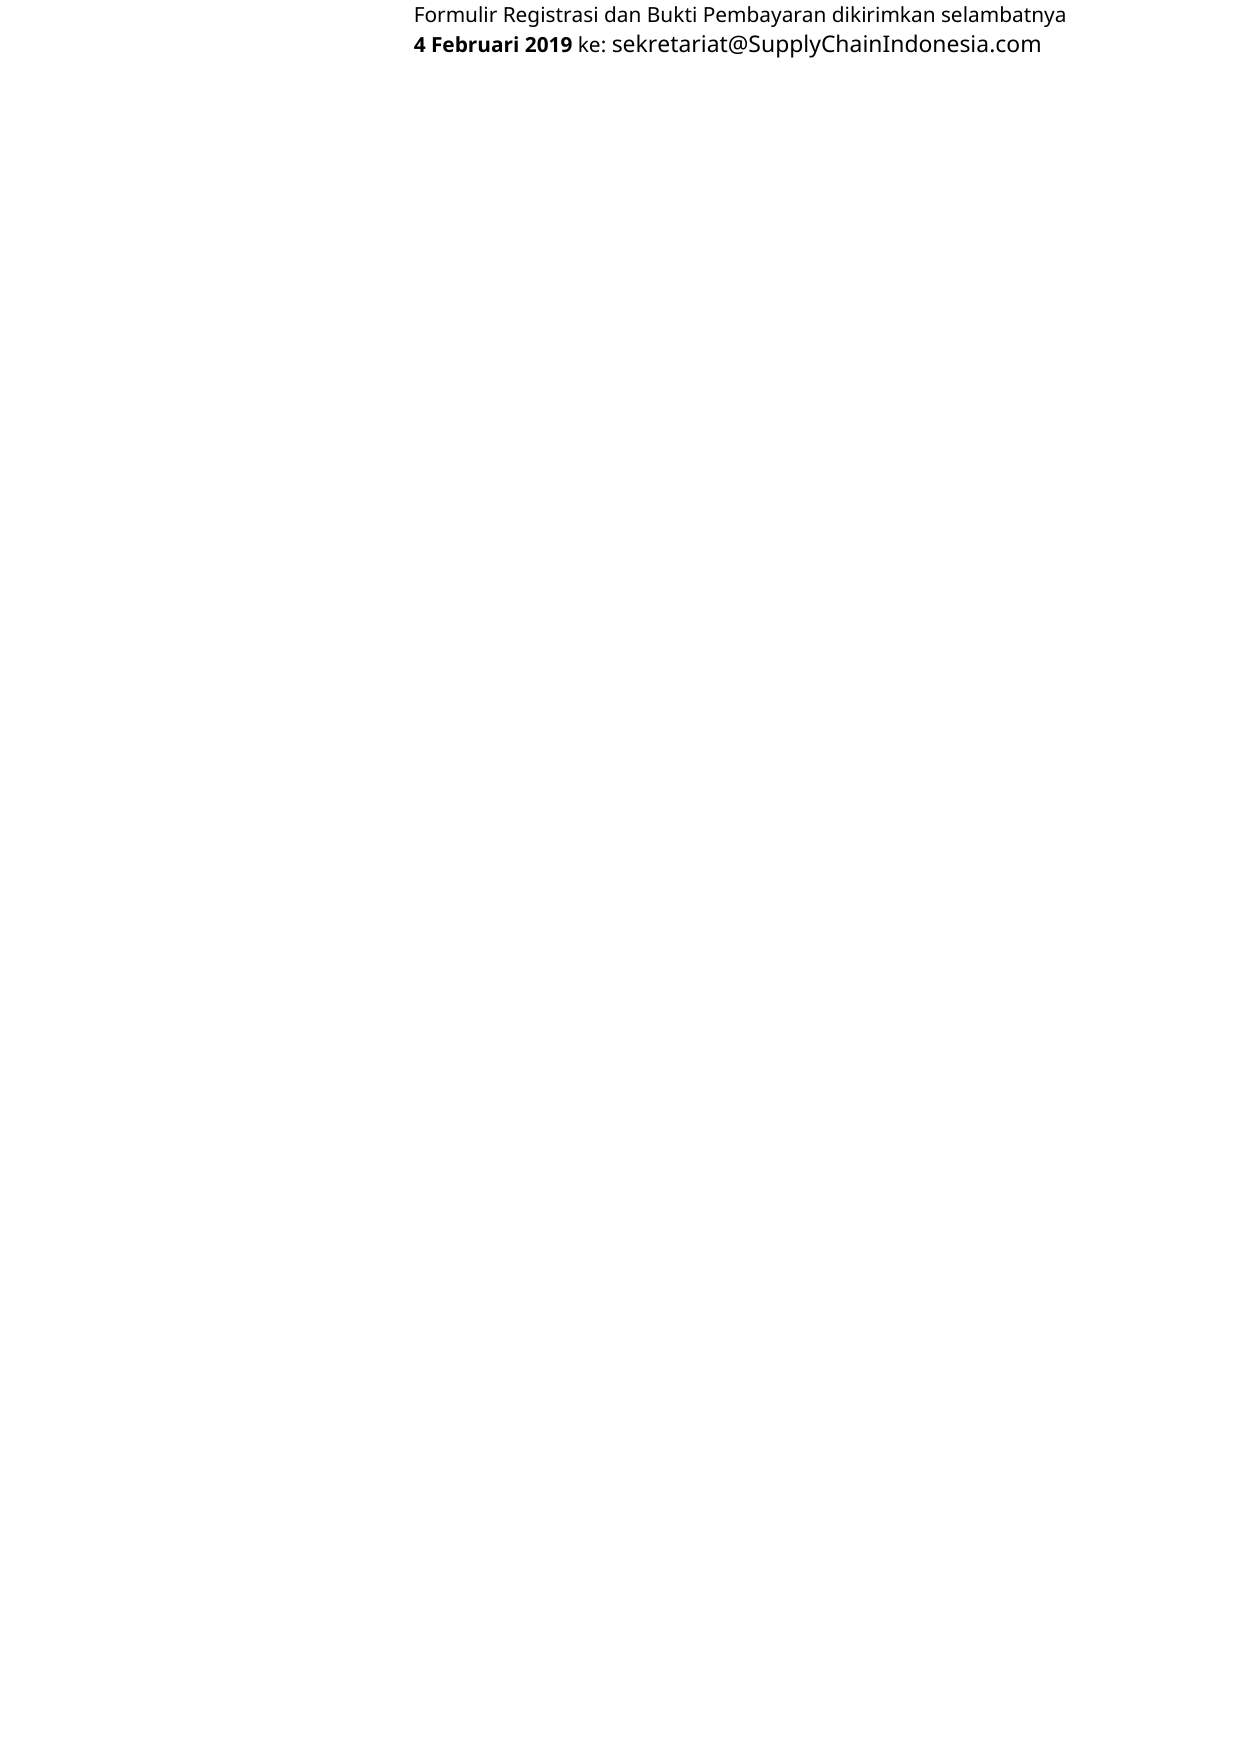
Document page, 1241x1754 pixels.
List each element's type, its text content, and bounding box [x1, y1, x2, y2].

text 4 Februari 2019 ke: sekretariat@SupplyChainIndonesia.com [413, 28, 1203, 60]
text Formulir Registrasi dan Bukti Pembayaran dikirimkan selambatnya [354, 0, 1203, 28]
